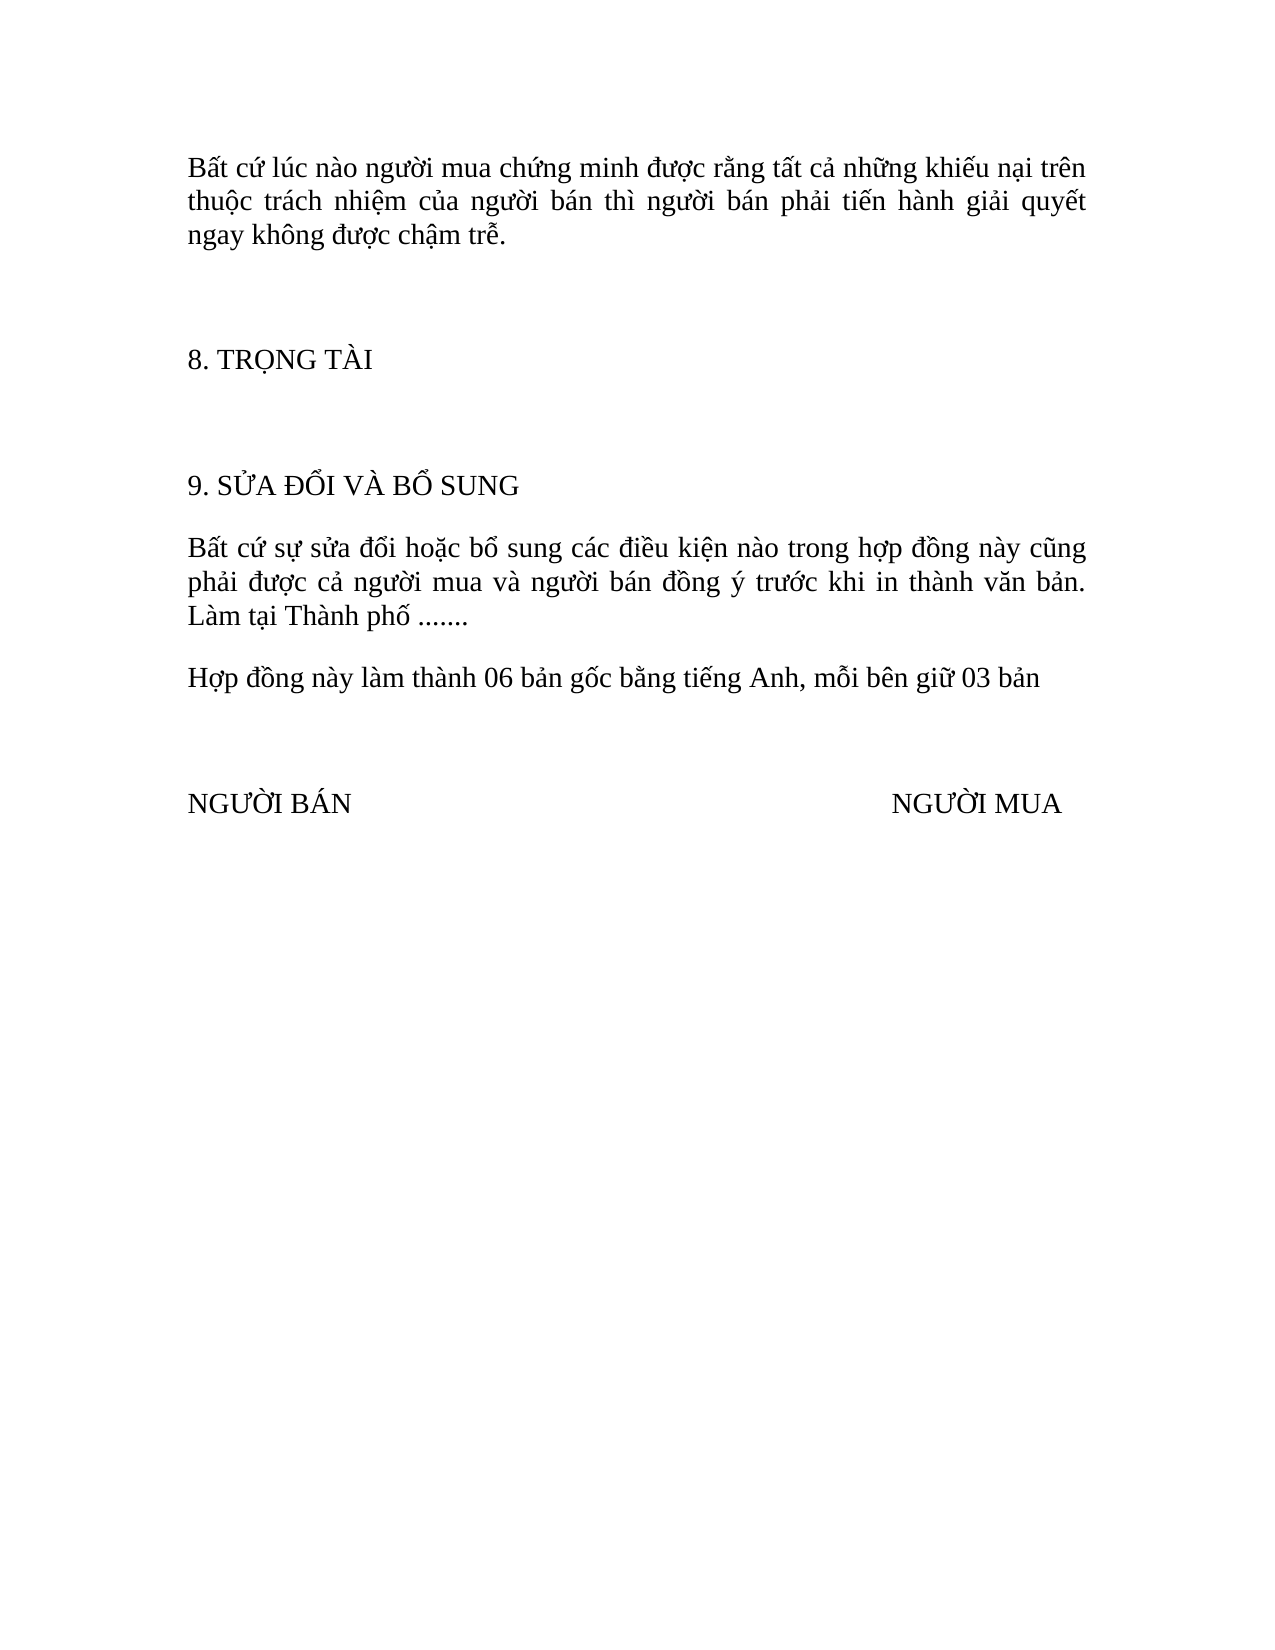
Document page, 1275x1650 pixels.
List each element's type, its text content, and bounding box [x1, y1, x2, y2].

text 8. TRỌNG TÀI [187, 342, 1087, 376]
text NGƯỜI BÁN NGƯỜI MUA [187, 786, 1087, 819]
text 9. SỬA ĐỔI VÀ BỔ SUNG [187, 468, 1087, 501]
text Bất cứ lúc nào người mua chứng minh được rằng tất cả những khiếu nại trên thuộc trách nhiệm của người bán thì người bán phải tiến hành giải quyết ngay không được chậm trễ. [187, 150, 1087, 251]
text Hợp đồng này làm thành 06 bản gốc bằng tiếng Anh, mỗi bên giữ 03 bản [187, 660, 1087, 694]
text Bất cứ sự sửa đổi hoặc bổ sung các điều kiện nào trong hợp đồng này cũng phải được cả người mua và người bán đồng ý trước khi in thành văn bản. Làm tại Thành phố ....... [187, 531, 1087, 631]
